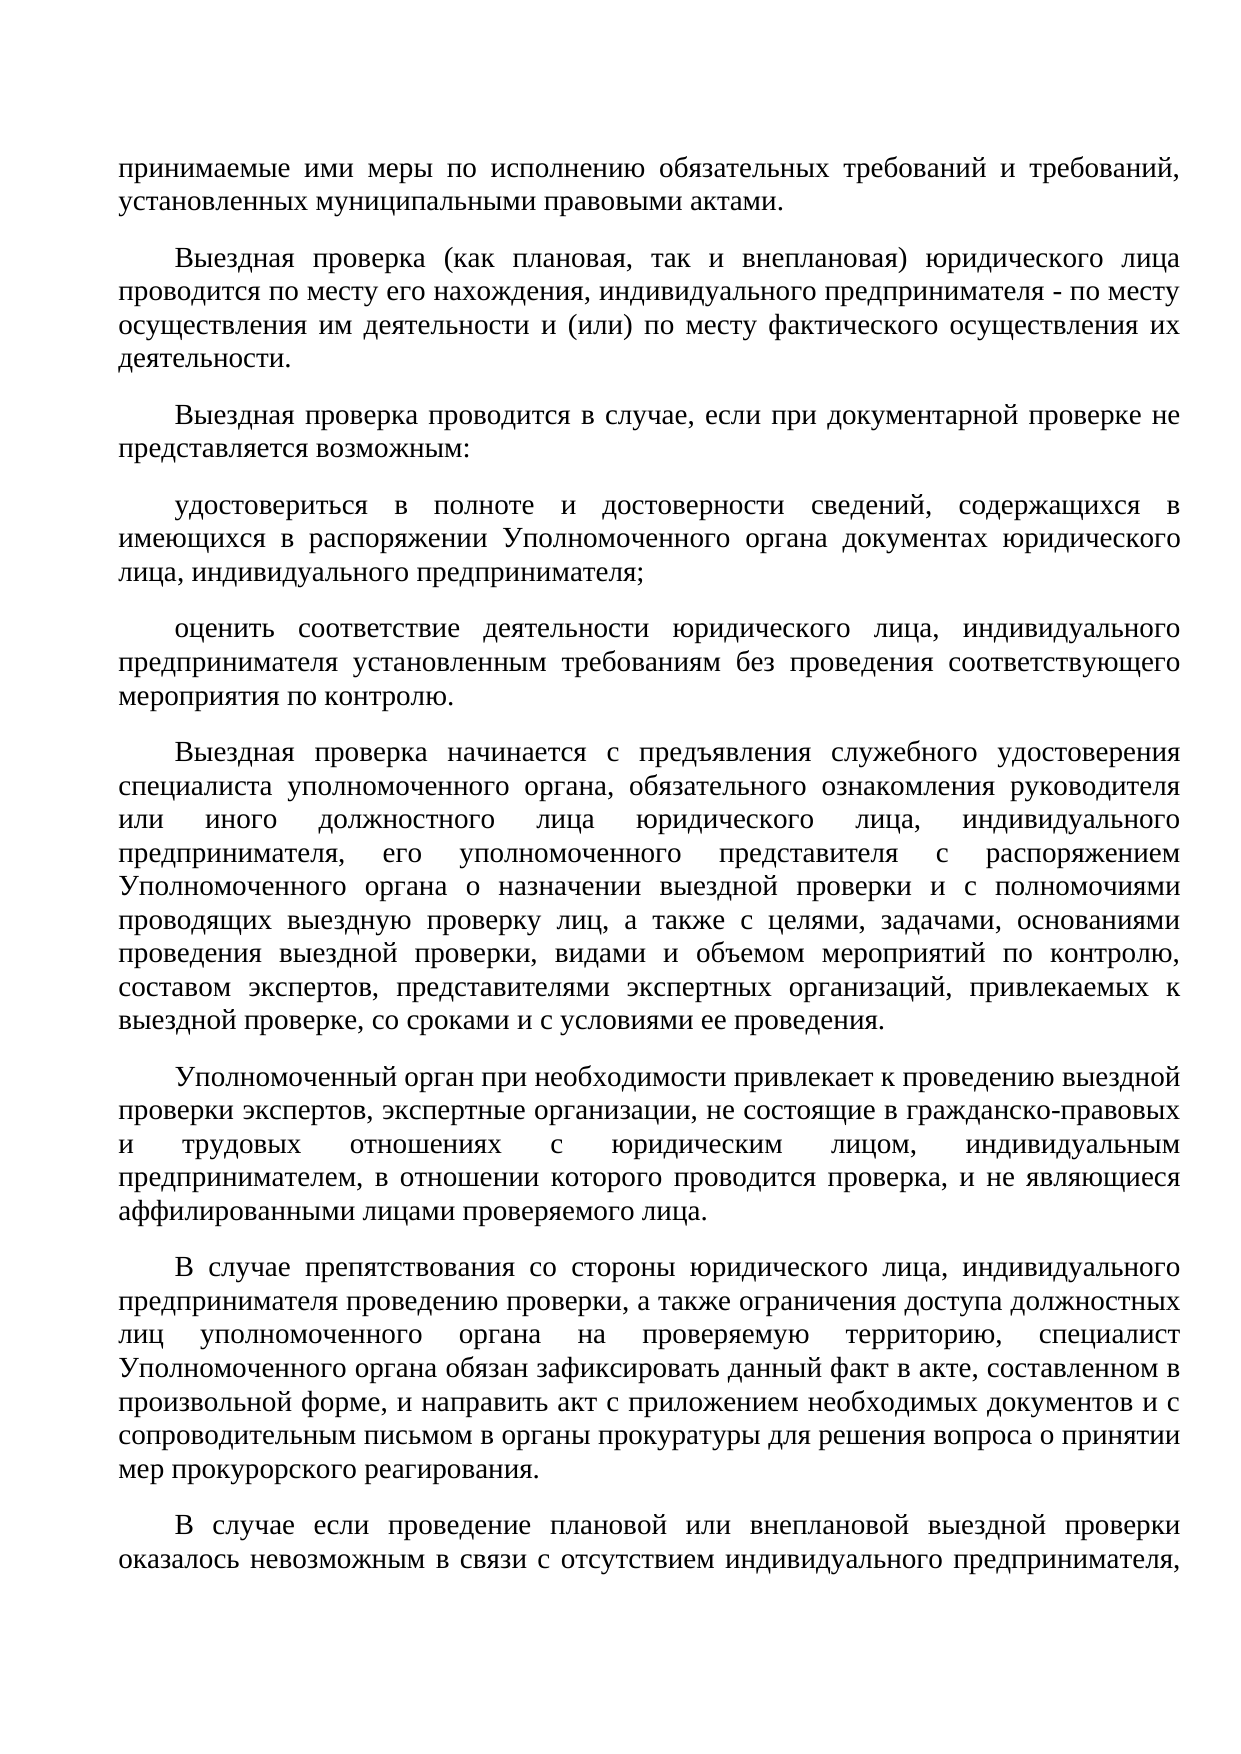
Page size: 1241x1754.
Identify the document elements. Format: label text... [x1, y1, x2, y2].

text Выездная проверка проводится в случае, если при документарной проверке не представляется возможным: [118, 397, 1181, 464]
text Выездная проверка начинается с предъявления служебного удостоверения специалиста уполномоченного органа, обязательного ознакомления руководителя или иного должностного лица юридического лица, индивидуального предпринимателя, его уполномоченного представителя с распоряжением Уполномоченного органа о назначении выездной проверки и с полномочиями проводящих выездную проверку лиц, а также с целями, задачами, основаниями проведения выездной проверки, видами и объемом мероприятий по контролю, составом экспертов, представителями экспертных организаций, привлекаемых к выездной проверке, со сроками и с условиями ее проведения. [118, 734, 1181, 1036]
text В случае препятствования со стороны юридического лица, индивидуального предпринимателя проведению проверки, а также ограничения доступа должностных лиц уполномоченного органа на проверяемую территорию, специалист Уполномоченного органа обязан зафиксировать данный факт в акте, составленном в произвольной форме, и направить акт с приложением необходимых документов и с сопроводительным письмом в органы прокуратуры для решения вопроса о принятии мер прокурорского реагирования. [118, 1249, 1181, 1484]
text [118, 150, 1181, 217]
text удостовериться в полноте и достоверности сведений, содержащихся в имеющихся в распоряжении Уполномоченного органа документах юридического лица, индивидуального предпринимателя; [118, 487, 1181, 588]
text оценить соответствие деятельности юридического лица, индивидуального предпринимателя установленным требованиям без проведения соответствующего мероприятия по контролю. [118, 611, 1181, 711]
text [118, 1507, 1181, 1574]
text Уполномоченный орган при необходимости привлекает к проведению выездной проверки экспертов, экспертные организации, не состоящие в гражданско-правовых и трудовых отношениях с юридическим лицом, индивидуальным предпринимателем, в отношении которого проводится проверка, и не являющиеся аффилированными лицами проверяемого лица. [118, 1059, 1181, 1227]
text Выездная проверка (как плановая, так и внеплановая) юридического лица проводится по месту его нахождения, индивидуального предпринимателя - по месту осуществления им деятельности и (или) по месту фактического осуществления их деятельности. [118, 240, 1181, 374]
